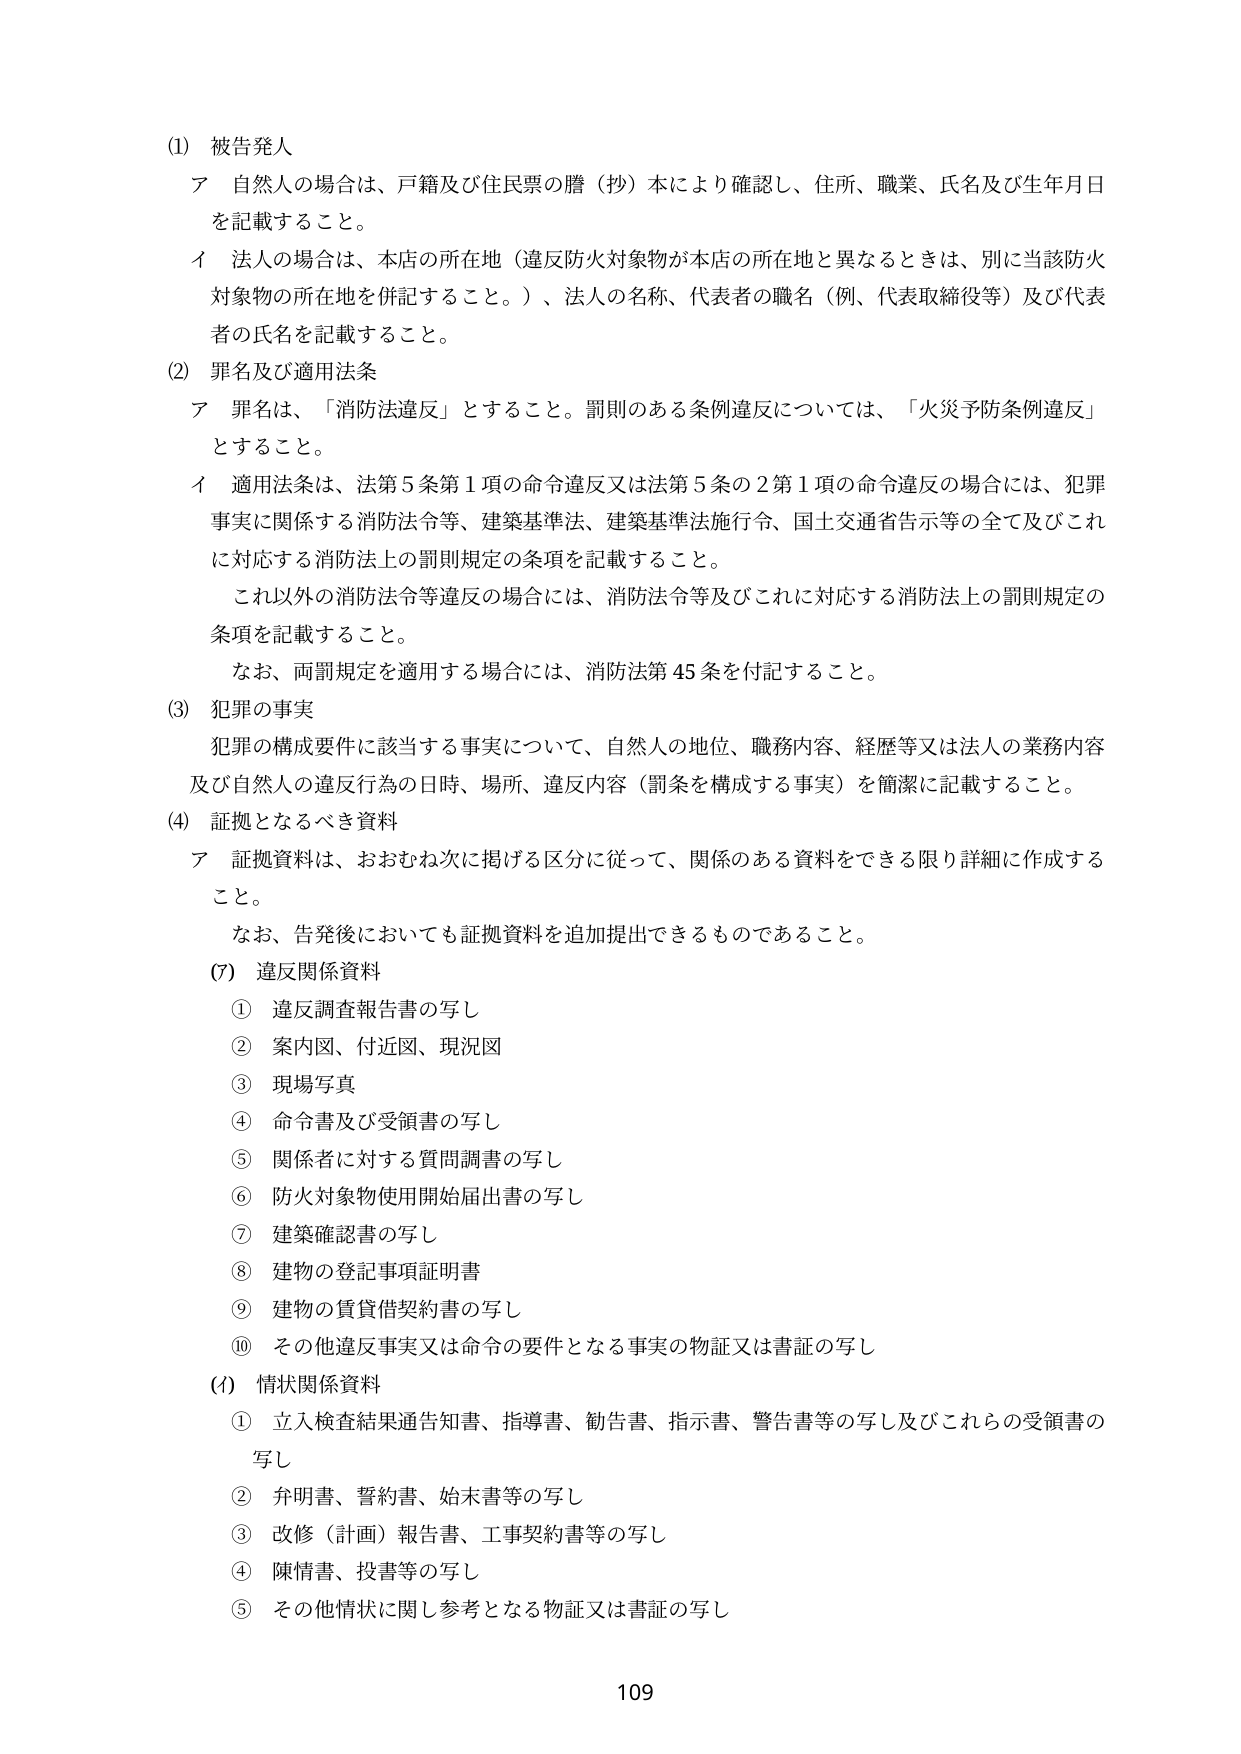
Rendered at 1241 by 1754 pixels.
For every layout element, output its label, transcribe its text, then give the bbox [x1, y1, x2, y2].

text イ 法人の場合は、本店の所在地（違反防火対象物が本店の所在地と異なるときは、別に当該防火対象物の所在地を併記すること。）、法人の名称、代表者の職名（例、代表取締役等）及び代表者の氏名を記載すること。 [148, 239, 1122, 352]
text ⑩ その他違反事実又は命令の要件となる事実の物証又は書証の写し [148, 1327, 1122, 1364]
text ③ 改修（計画）報告書、工事契約書等の写し [148, 1514, 1122, 1552]
text ④ 陳情書、投書等の写し [148, 1552, 1122, 1589]
text ⑴ 被告発人 [148, 127, 1122, 164]
text ⑵ 罪名及び適用法条 [148, 352, 1122, 389]
text ① 立入検査結果通告知書、指導書、勧告書、指示書、警告書等の写し及びこれらの受領書の写し [148, 1402, 1122, 1477]
text ② 弁明書、誓約書、始末書等の写し [148, 1477, 1122, 1514]
text ⑤ 関係者に対する質問調書の写し [148, 1139, 1122, 1177]
text ア 罪名は、「消防法違反」とすること。罰則のある条例違反については、「火災予防条例違反」とすること。 [148, 389, 1122, 464]
text ⑧ 建物の登記事項証明書 [148, 1252, 1122, 1289]
text ⑨ 建物の賃貸借契約書の写し [148, 1289, 1122, 1327]
text 犯罪の構成要件に該当する事実について、自然人の地位、職務内容、経歴等又は法人の業務内容及び自然人の違反行為の日時、場所、違反内容（罰条を構成する事実）を簡潔に記載すること。 [148, 727, 1122, 802]
text なお、両罰規定を適用する場合には、消防法第45条を付記すること。 [148, 652, 1122, 689]
text ⑤ その他情状に関し参考となる物証又は書証の写し [148, 1589, 1122, 1627]
text イ 適用法条は、法第５条第１項の命令違反又は法第５条の２第１項の命令違反の場合には、犯罪事実に関係する消防法令等、建築基準法、建築基準法施行令、国土交通省告示等の全て及びこれに対応する消防法上の罰則規定の条項を記載すること。 [148, 464, 1122, 577]
text ⑷ 証拠となるべき資料 [148, 802, 1122, 839]
text これ以外の消防法令等違反の場合には、消防法令等及びこれに対応する消防法上の罰則規定の条項を記載すること。 [148, 577, 1122, 652]
text ④ 命令書及び受領書の写し [148, 1102, 1122, 1139]
text (ｲ) 情状関係資料 [148, 1364, 1122, 1402]
text ② 案内図、付近図、現況図 [148, 1027, 1122, 1064]
text ア 証拠資料は、おおむね次に掲げる区分に従って、関係のある資料をできる限り詳細に作成すること。 [148, 839, 1122, 914]
text ⑦ 建築確認書の写し [148, 1214, 1122, 1252]
text なお、告発後においても証拠資料を追加提出できるものであること。 [148, 914, 1122, 952]
text ① 違反調査報告書の写し [148, 989, 1122, 1027]
text (ｱ) 違反関係資料 [148, 952, 1122, 989]
text ⑶ 犯罪の事実 [148, 689, 1122, 727]
text ア 自然人の場合は、戸籍及び住民票の謄（抄）本により確認し、住所、職業、氏名及び生年月日を記載すること。 [148, 164, 1122, 239]
text ⑥ 防火対象物使用開始届出書の写し [148, 1177, 1122, 1214]
text ③ 現場写真 [148, 1064, 1122, 1102]
